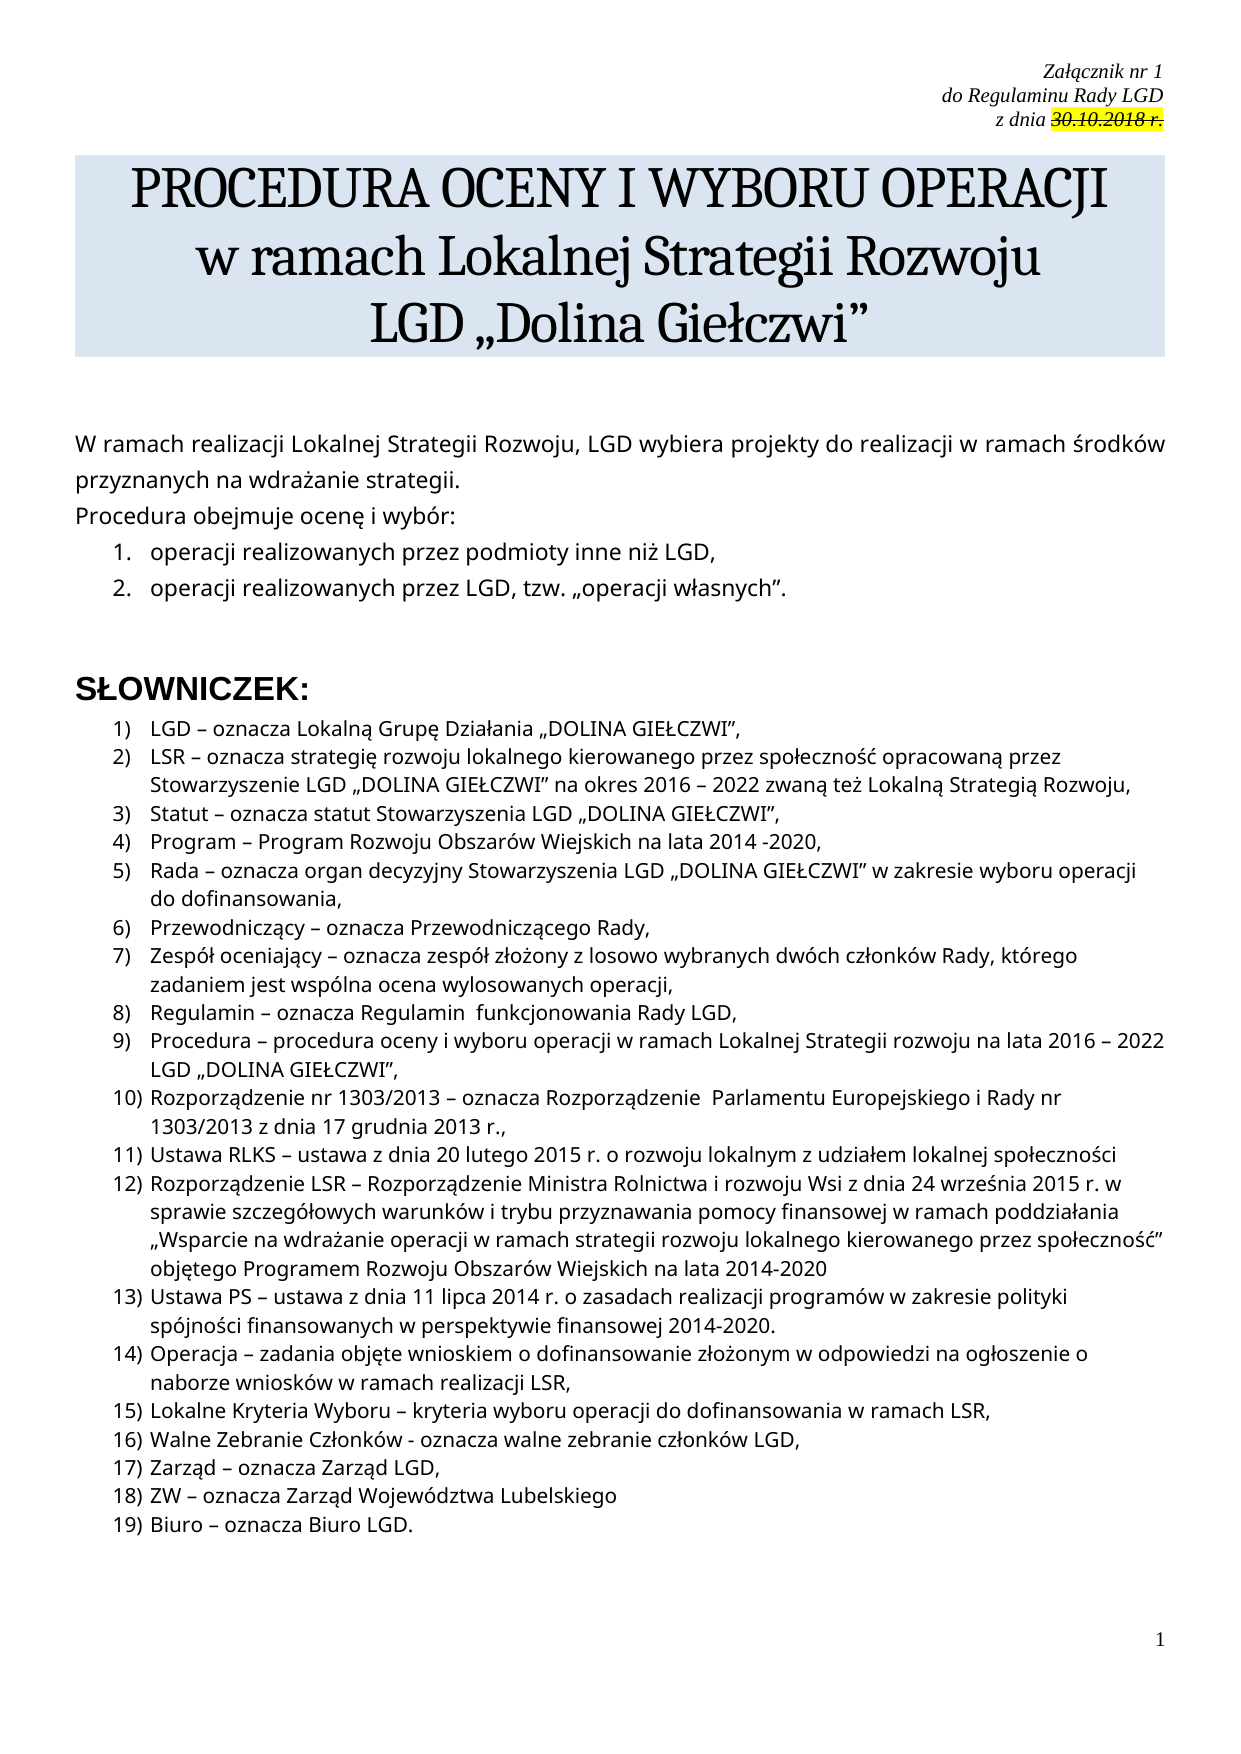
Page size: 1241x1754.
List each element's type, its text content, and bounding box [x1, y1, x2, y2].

list Procedura – procedura oceny i wyboru operacji w ramach Lokalnej Strategii rozwoju na lata 2016 – 2022 LGD „DOLINA GIEŁCZWI”, [112, 1027, 1165, 1083]
list Ustawa PS – ustawa z dnia 11 lipca 2014 r. o zasadach realizacji programów w zakresie polityki spójności finansowanych w perspektywie finansowej 2014-2020. [112, 1282, 1165, 1339]
text Procedura obejmuje ocenę i wybór: [75, 500, 1165, 532]
list LSR – oznacza strategię rozwoju lokalnego kierowanego przez społeczność opracowaną przez Stowarzyszenie LGD „DOLINA GIEŁCZWI” na okres 2016 – 2022 zwaną też Lokalną Strategią Rozwoju, [112, 742, 1165, 799]
text W ramach realizacji Lokalnej Strategii Rozwoju, LGD wybiera projekty do realizacji w ramach środków przyznanych na wdrażanie strategii. [75, 428, 1165, 496]
list Statut – oznacza statut Stowarzyszenia LGD „DOLINA GIEŁCZWI”, [112, 799, 1165, 827]
list Przewodniczący – oznacza Przewodniczącego Rady, [112, 913, 1165, 941]
list Walne Zebranie Członków - oznacza walne zebranie członków LGD, [112, 1425, 1165, 1453]
list Biuro – oznacza Biuro LGD. [112, 1510, 1165, 1538]
list ZW – oznacza Zarząd Województwa Lubelskiego [112, 1482, 1165, 1510]
list Program – Program Rozwoju Obszarów Wiejskich na lata 2014 -2020, [112, 827, 1165, 856]
list Lokalne Kryteria Wyboru – kryteria wyboru operacji do dofinansowania w ramach LSR, [112, 1396, 1165, 1425]
list Rozporządzenie LSR – Rozporządzenie Ministra Rolnictwa i rozwoju Wsi z dnia 24 września 2015 r. w sprawie szczegółowych warunków i trybu przyznawania pomocy finansowej w ramach poddziałania „Wsparcie na wdrażanie operacji w ramach strategii rozwoju lokalnego kierowanego przez społeczność” objętego Programem Rozwoju Obszarów Wiejskich na lata 2014-2020 [112, 1169, 1165, 1282]
list Zarząd – oznacza Zarząd LGD, [112, 1453, 1165, 1482]
title PROCEDURA OCENY I WYBORU OPERACJI [75, 155, 1165, 222]
list operacji realizowanych przez podmioty inne niż LGD, [112, 536, 1165, 567]
list Zespół oceniający – oznacza zespół złożony z losowo wybranych dwóch członków Rady, którego zadaniem jest wspólna ocena wylosowanych operacji, [112, 941, 1165, 998]
list Rozporządzenie nr 1303/2013 – oznacza Rozporządzenie Parlamentu Europejskiego i Rady nr 1303/2013 z dnia 17 grudnia 2013 r., [112, 1083, 1165, 1140]
title LGD „Dolina Giełczwi” [75, 289, 1165, 357]
list operacji realizowanych przez LGD, tzw. „operacji własnych”. [112, 572, 1165, 603]
list Rada – oznacza organ decyzyjny Stowarzyszenia LGD „DOLINA GIEŁCZWI” w zakresie wyboru operacji do dofinansowania, [112, 856, 1165, 913]
list Operacja – zadania objęte wnioskiem o dofinansowanie złożonym w odpowiedzi na ogłoszenie o naborze wniosków w ramach realizacji LSR, [112, 1339, 1165, 1396]
list Ustawa RLKS – ustawa z dnia 20 lutego 2015 r. o rozwoju lokalnym z udziałem lokalnej społeczności [112, 1140, 1165, 1169]
title w ramach Lokalnej Strategii Rozwoju [75, 222, 1165, 289]
list Regulamin – oznacza Regulamin funkcjonowania Rady LGD, [112, 998, 1165, 1027]
list LGD – oznacza Lokalną Grupę Działania „DOLINA GIEŁCZWI”, [112, 714, 1165, 742]
subtitle SŁOWNICZEK: [75, 669, 1165, 707]
